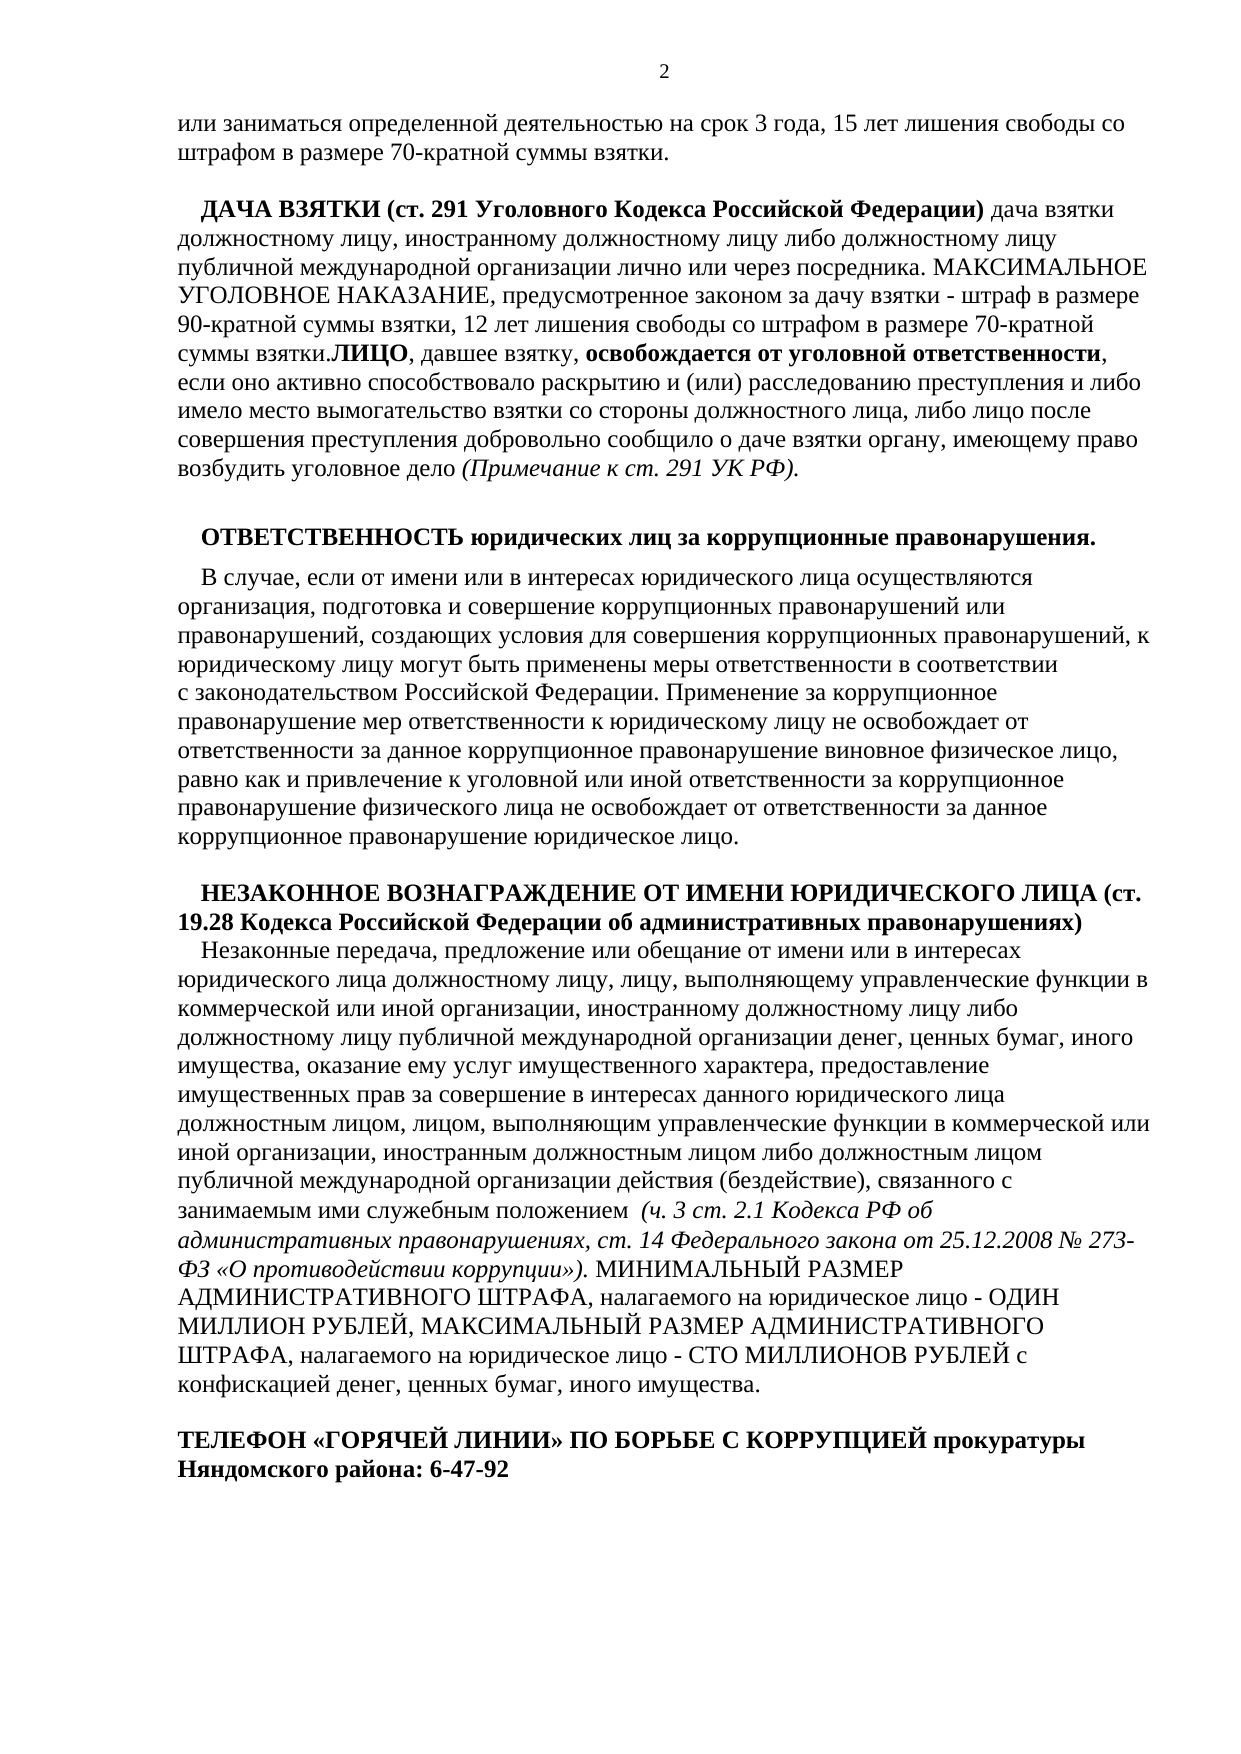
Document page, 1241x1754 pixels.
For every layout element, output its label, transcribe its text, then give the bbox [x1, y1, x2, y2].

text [177, 108, 1152, 166]
text В случае, если от имени или в интересах юридического лица осуществляются организация, подготовка и совершение коррупционных правонарушений или правонарушений, создающих условия для совершения коррупционных правонарушений, к юридическому лицу могут быть применены меры ответственности в соответствии с законодательством Российской Федерации. Применение за коррупционное правонарушение мер ответственности к юридическому лицу не освобождает от ответственности за данное коррупционное правонарушение виновное физическое лицо, равно как и привлечение к уголовной или иной ответственности за коррупционное правонарушение физического лица не освобождает от ответственности за данное коррупционное правонарушение юридическое лицо. [177, 562, 1152, 850]
text ДАЧА ВЗЯТКИ (ст. 291 Уголовного Кодекса Российской Федерации) дача взятки должностному лицу, иностранному должностному лицу либо должностному лицу публичной международной организации лично или через посредника. МАКСИМАЛЬНОЕ УГОЛОВНОЕ НАКАЗАНИЕ, предусмотренное законом за дачу взятки - штраф в размере 90-кратной суммы взятки, 12 лет лишения свободы со штрафом в размере 70-кратной суммы взятки.ЛИЦО, давшее взятку, освобождается от уголовной ответственности, если оно активно способствовало раскрытию и (или) расследованию преступления и либо имело место вымогательство взятки со стороны должностного лица, либо лицо после совершения преступления добровольно сообщило о даче взятки органу, имеющему право возбудить уголовное дело (Примечание к ст. 291 УК РФ). [177, 194, 1152, 482]
text ТЕЛЕФОН «ГОРЯЧЕЙ ЛИНИИ» ПО БОРЬБЕ С КОРРУПЦИЕЙ прокуратуры Няндомского района: 6-47-92 [509, 1426, 1152, 1483]
text НЕЗАКОННОЕ ВОЗНАГРАЖДЕНИЕ ОТ ИМЕНИ ЮРИДИЧЕСКОГО ЛИЦА (ст. 19.28 Кодекса Российской Федерации об административных правонарушениях) [177, 878, 1152, 936]
text Незаконные передача, предложение или обещание от имени или в интересах юридического лица должностному лицу, лицу, выполняющему управленческие функции в коммерческой или иной организации, иностранному должностному лицу либо должностному лицу публичной международной организации денег, ценных бумаг, иного имущества, оказание ему услуг имущественного характера, предоставление имущественных прав за совершение в интересах данного юридического лица должностным лицом, лицом, выполняющим управленческие функции в коммерческой или иной организации, иностранным должностным лицом либо должностным лицом публичной международной организации действия (бездействие), связанного с занимаемым ими служебным положением (ч. 3 ст. 2.1 Кодекса РФ об административных правонарушениях, ст. 14 Федерального закона от 25.12.2008 № 273-ФЗ «О противодействии коррупции»). МИНИМАЛЬНЫЙ РАЗМЕР АДМИНИСТРАТИВНОГО ШТРАФА, налагаемого на юридическое лицо - ОДИН МИЛЛИОН РУБЛЕЙ, МАКСИМАЛЬНЫЙ РАЗМЕР АДМИНИСТРАТИВНОГО ШТРАФА, налагаемого на юридическое лицо - СТО МИЛЛИОНОВ РУБЛЕЙ с конфискацией денег, ценных бумаг, иного имущества. [177, 936, 1152, 1397]
text ОТВЕТСТВЕННОСТЬ юридических лиц за коррупционные правонарушения. [177, 522, 1152, 551]
